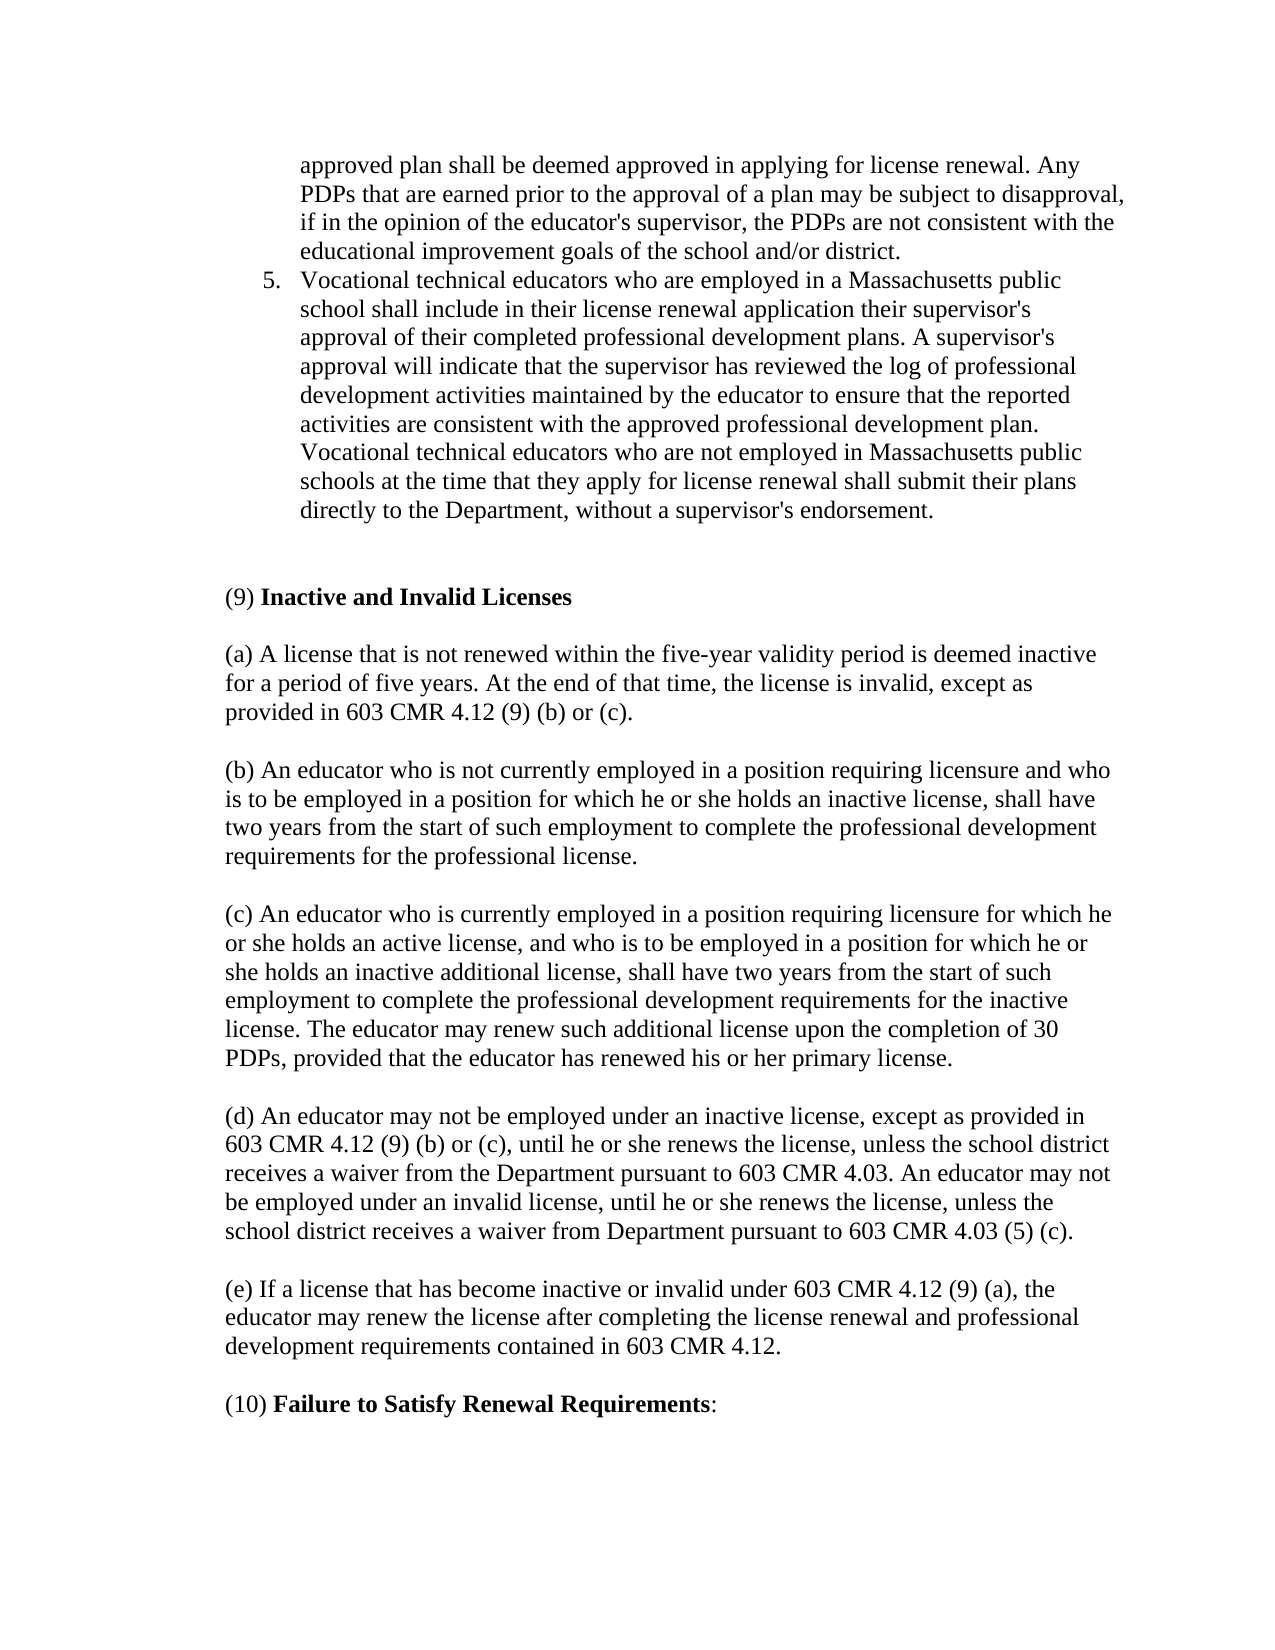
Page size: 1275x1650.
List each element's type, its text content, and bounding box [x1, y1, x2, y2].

text (d) An educator may not be employed under an inactive license, except as provided in 603 CMR 4.12 (9) (b) or (c), until he or she renews the license, unless the school district receives a waiver from the Department pursuant to 603 CMR 4.03. An educator may not be employed under an invalid license, until he or she renews the license, unless the school district receives a waiver from Department pursuant to 603 CMR 4.03 (5) (c). [225, 1101, 1125, 1244]
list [262, 150, 1125, 265]
text (e) If a license that has become inactive or invalid under 603 CMR 4.12 (9) (a), the educator may renew the license after completing the license renewal and professional development requirements contained in 603 CMR 4.12. [225, 1274, 1125, 1360]
text (a) A license that is not renewed within the five-year validity period is deemed inactive for a period of five years. At the end of that time, the license is invalid, except as provided in 603 CMR 4.12 (9) (b) or (c). [225, 639, 1125, 726]
text (c) An educator who is currently employed in a position requiring licensure for which he or she holds an active license, and who is to be employed in a position for which he or she holds an inactive additional license, shall have two years from the start of such employment to complete the professional development requirements for the inactive license. The educator may renew such additional license upon the completion of 30 PDPs, provided that the educator has renewed his or her primary license. [225, 899, 1125, 1072]
text (10) Failure to Satisfy Renewal Requirements: [225, 1389, 1125, 1418]
text (9) Inactive and Invalid Licenses [225, 582, 1125, 610]
text (b) An educator who is not currently employed in a position requiring licensure and who is to be employed in a position for which he or she holds an inactive license, shall have two years from the start of such employment to complete the professional development requirements for the professional license. [225, 755, 1125, 870]
list Vocational technical educators who are employed in a Massachusetts public school shall include in their license renewal application their supervisor's approval of their completed professional development plans. A supervisor's approval will indicate that the supervisor has reviewed the log of professional development activities maintained by the educator to ensure that the reported activities are consistent with the approved professional development plan. Vocational technical educators who are not employed in Massachusetts public schools at the time that they apply for license renewal shall submit their plans directly to the Department, without a supervisor's endorsement. [262, 265, 1125, 524]
